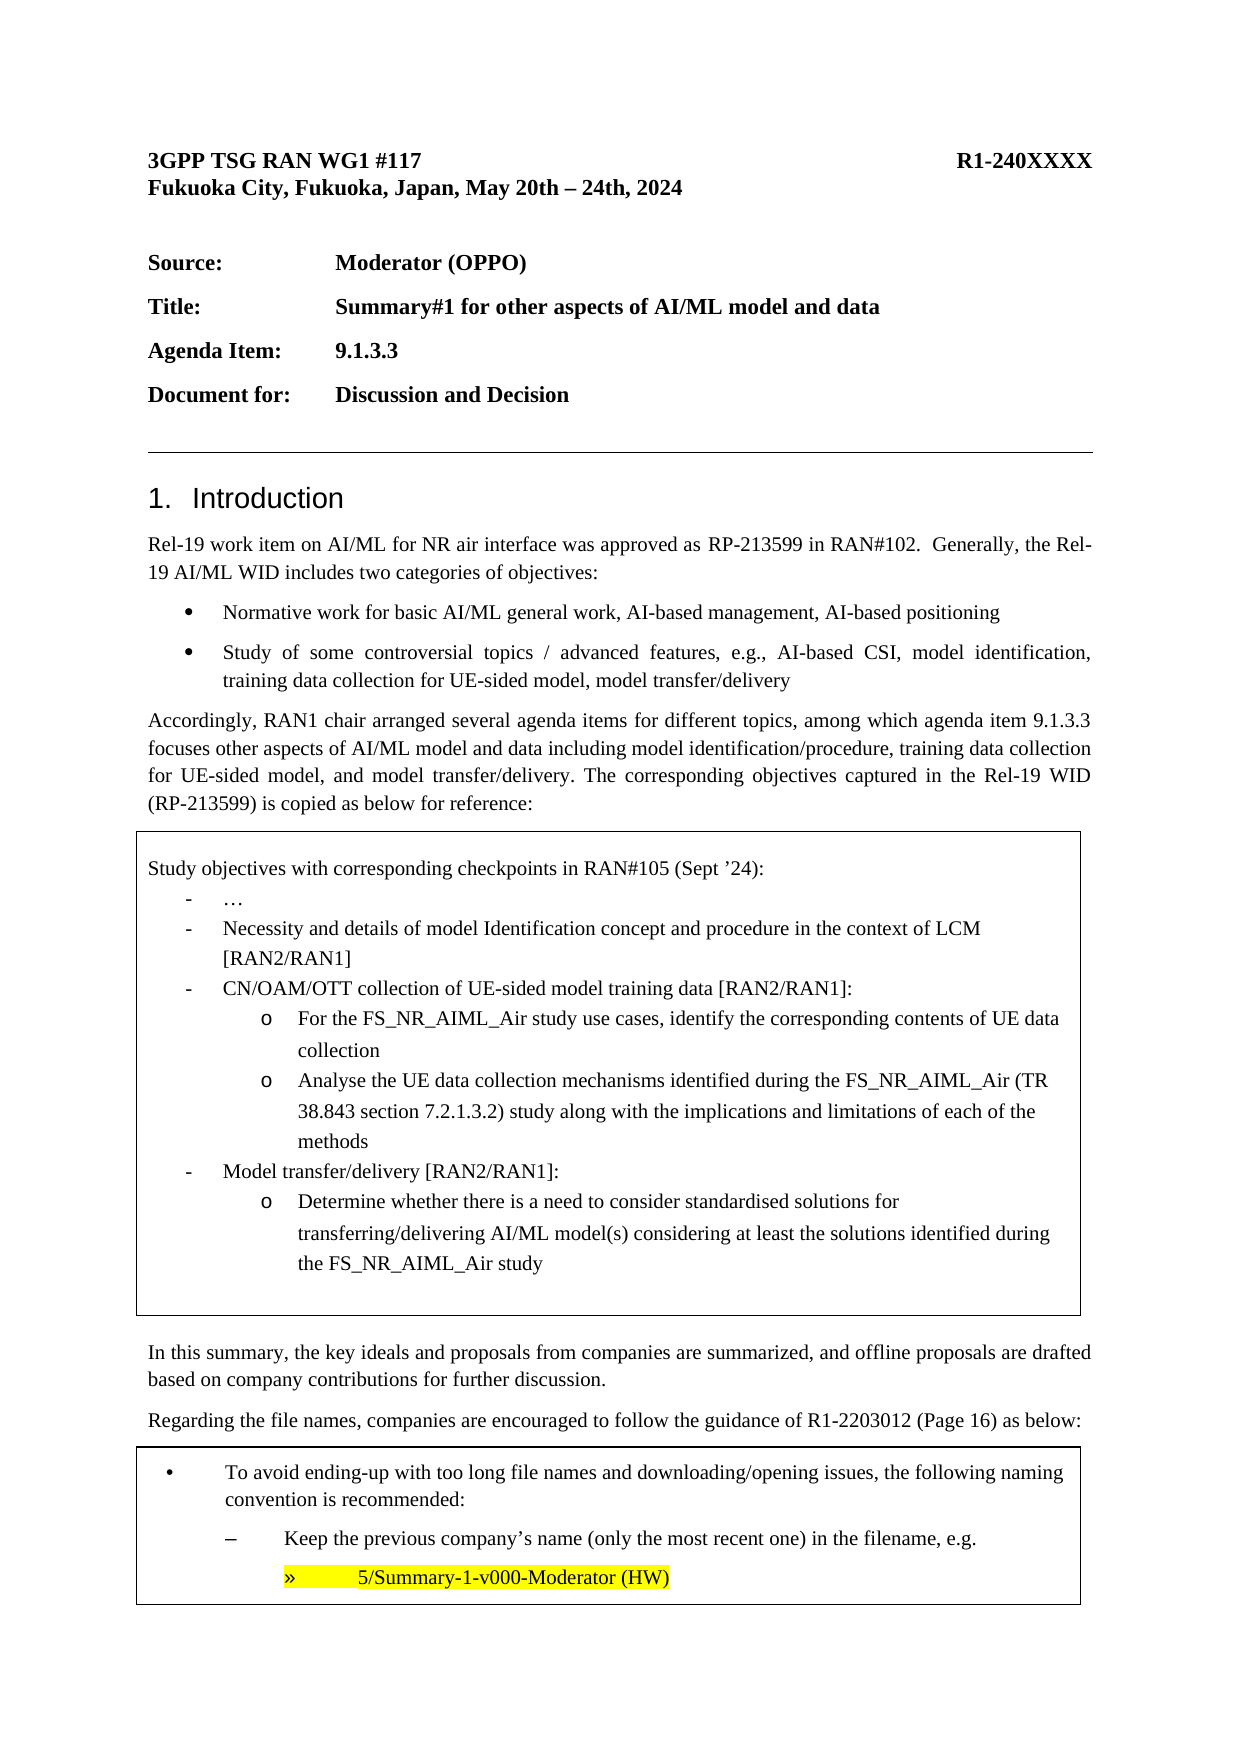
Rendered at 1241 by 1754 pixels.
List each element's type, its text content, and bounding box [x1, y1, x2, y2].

text Document for: Discussion and Decision [148, 381, 1093, 408]
list Study of some controversial topics / advanced features, e.g., AI-based CSI, model identification, training data collection for UE-sided model, model transfer/delivery [185, 640, 1093, 692]
text Regarding the file names, companies are encouraged to follow the guidance of R1-2203012 (Page 16) as below: [148, 1407, 1093, 1432]
text Agenda Item: 9.1.3.3 [148, 337, 1093, 364]
list Normative work for basic AI/ML general work, AI-based management, AI-based positioning [185, 600, 1093, 624]
text In this summary, the key ideals and proposals from companies are summarized, and offline proposals are drafted based on company contributions for further discussion. [148, 1340, 1093, 1391]
text Rel-19 work item on AI/ML for NR air interface was approved as RP-213599 in RAN#102. Generally, the Rel-19 AI/ML WID includes two categories of objectives: [148, 532, 1093, 584]
subtitle Introduction [148, 481, 1093, 515]
text Title: Summary#1 for other aspects of AI/ML model and data [148, 293, 1093, 320]
text Accordingly, RAN1 chair arranged several agenda items for different topics, among which agenda item 9.1.3.3 focuses other aspects of AI/ML model and data including model identification/procedure, training data collection for UE-sided model, and model transfer/delivery. The corresponding objectives captured in the Rel-19 WID (RP-213599) is copied as below for reference: [148, 708, 1093, 815]
text Source: Moderator (OPPO) [148, 249, 1093, 276]
text Fukuoka City, Fukuoka, Japan, May 20th – 24th, 2024 [148, 174, 1093, 200]
table_header Study objectives with corresponding checkpoints in RAN#105 (Sept ’24): … Necessity and details of model Identification concept and procedure in the context of LCM [RAN2/RAN1] CN/OAM/OTT collection of UE-sided model training data [RAN2/RAN1]: For the FS_NR_AIML_Air study use cases, identify the corresponding contents of UE data collection Analyse the UE data collection mechanisms identified during the FS_NR_AIML_Air (TR 38.843 section 7.2.1.3.2) study along with the implications and limitations of each of the methods Model transfer/delivery [RAN2/RAN1]: Determine whether there is a need to consider standardised solutions for transferring/delivering AI/ML model(s) considering at least the solutions identified during the FS_NR_AIML_Air study [137, 832, 1080, 1315]
text 3GPP TSG RAN WG1 #117 R1-240XXXX [148, 148, 1093, 174]
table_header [137, 1448, 1080, 1604]
